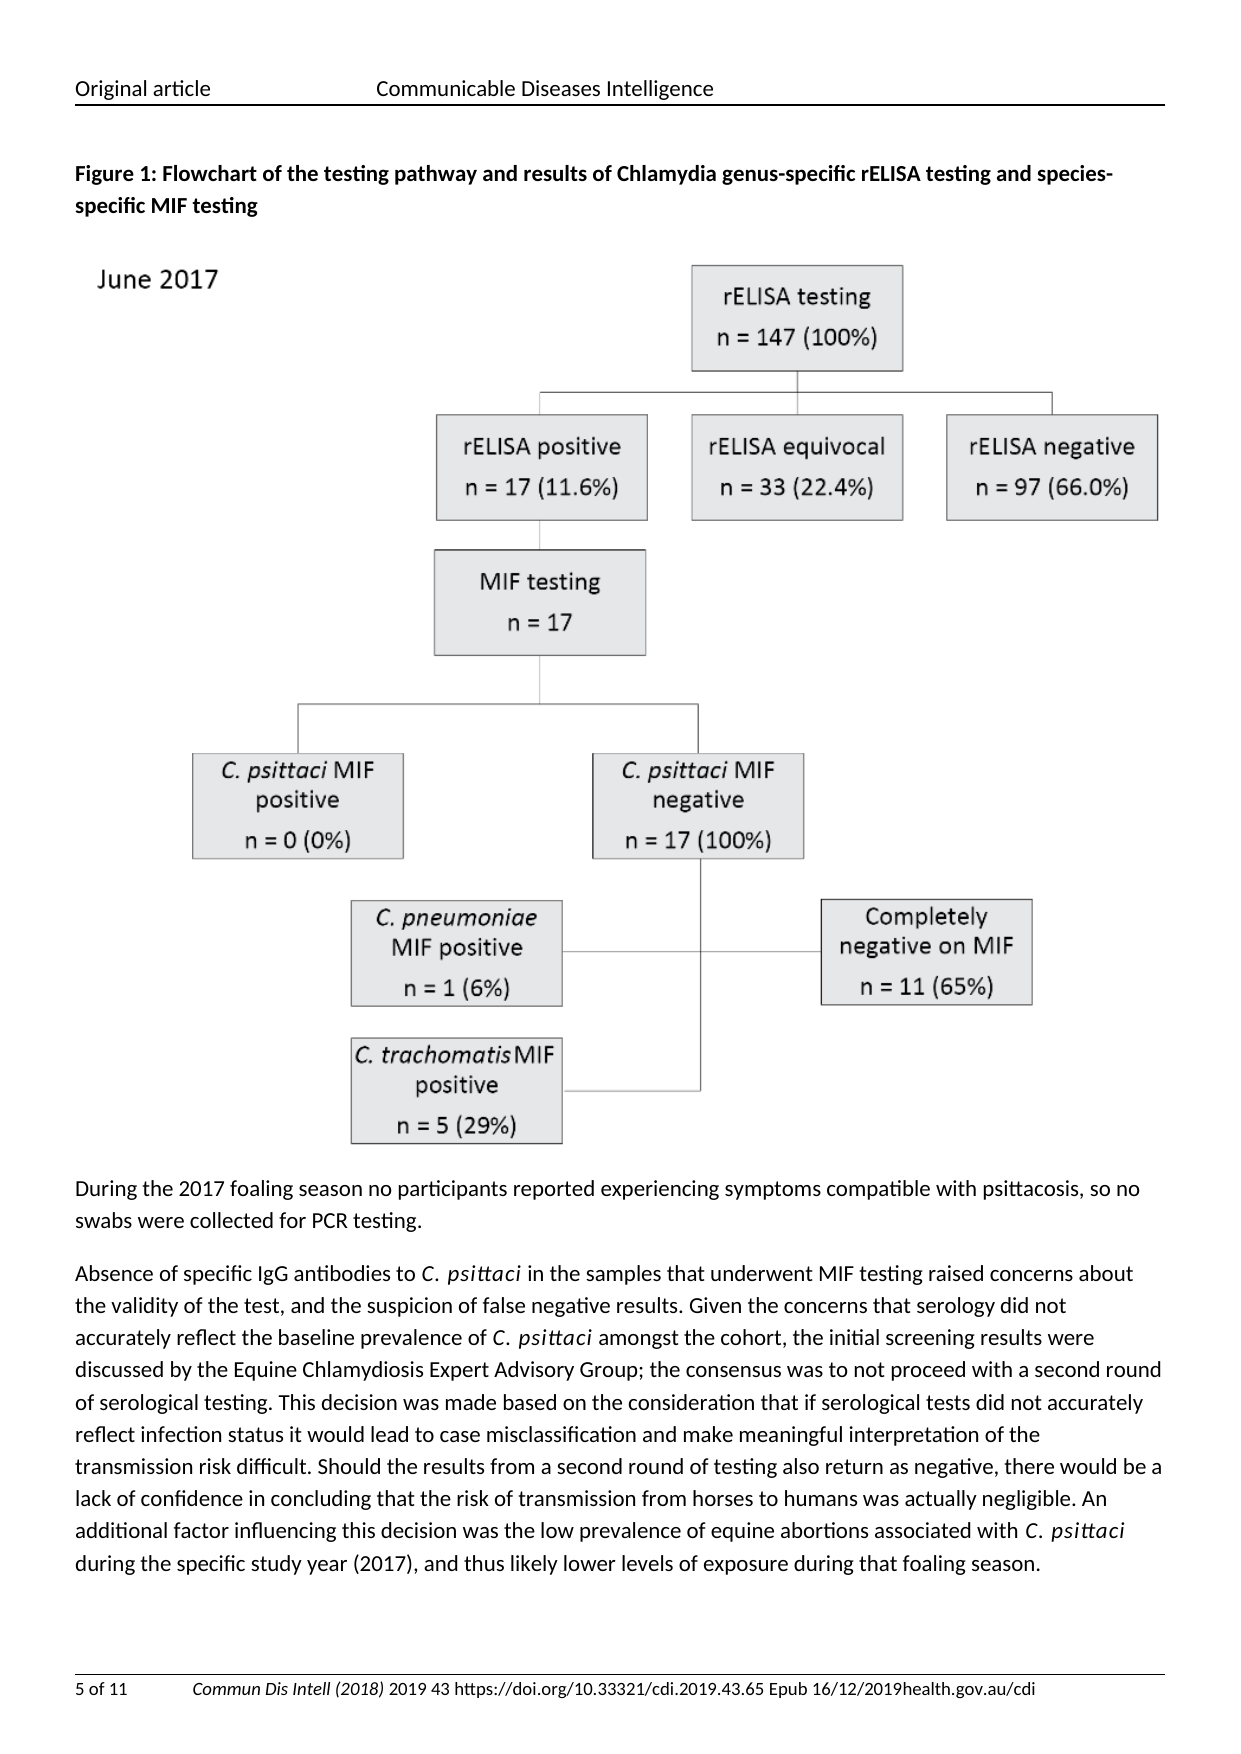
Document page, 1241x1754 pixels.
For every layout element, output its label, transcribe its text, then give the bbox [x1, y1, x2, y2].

picture [75, 252, 1163, 1149]
text Absence of specific IgG antibodies to C. psittaci in the samples that underwent MIF testing raised concerns about the validity of the test, and the suspicion of false negative results. Given the concerns that serology did not accurately reflect the baseline prevalence of C. psittaci amongst the cohort, the initial screening results were discussed by the Equine Chlamydiosis Expert Advisory Group; the consensus was to not proceed with a second round of serological testing. This decision was made based on the consideration that if serological tests did not accurately reflect infection status it would lead to case misclassification and make meaningful interpretation of the transmission risk difficult. Should the results from a second round of testing also return as negative, there would be a lack of confidence in concluding that the risk of transmission from horses to humans was actually negligible. An additional factor influencing this decision was the low prevalence of equine abortions associated with C. psittaci during the specific study year (2017), and thus likely lower levels of exposure during that foaling season. [75, 1259, 1165, 1577]
text Figure 1: Flowchart of the testing pathway and results of Chlamydia genus-specific rELISA testing and species-specific MIF testing [75, 159, 1165, 219]
text During the 2017 foaling season no participants reported experiencing symptoms compatible with psittacosis, so no swabs were collected for PCR testing. [75, 1174, 1165, 1234]
